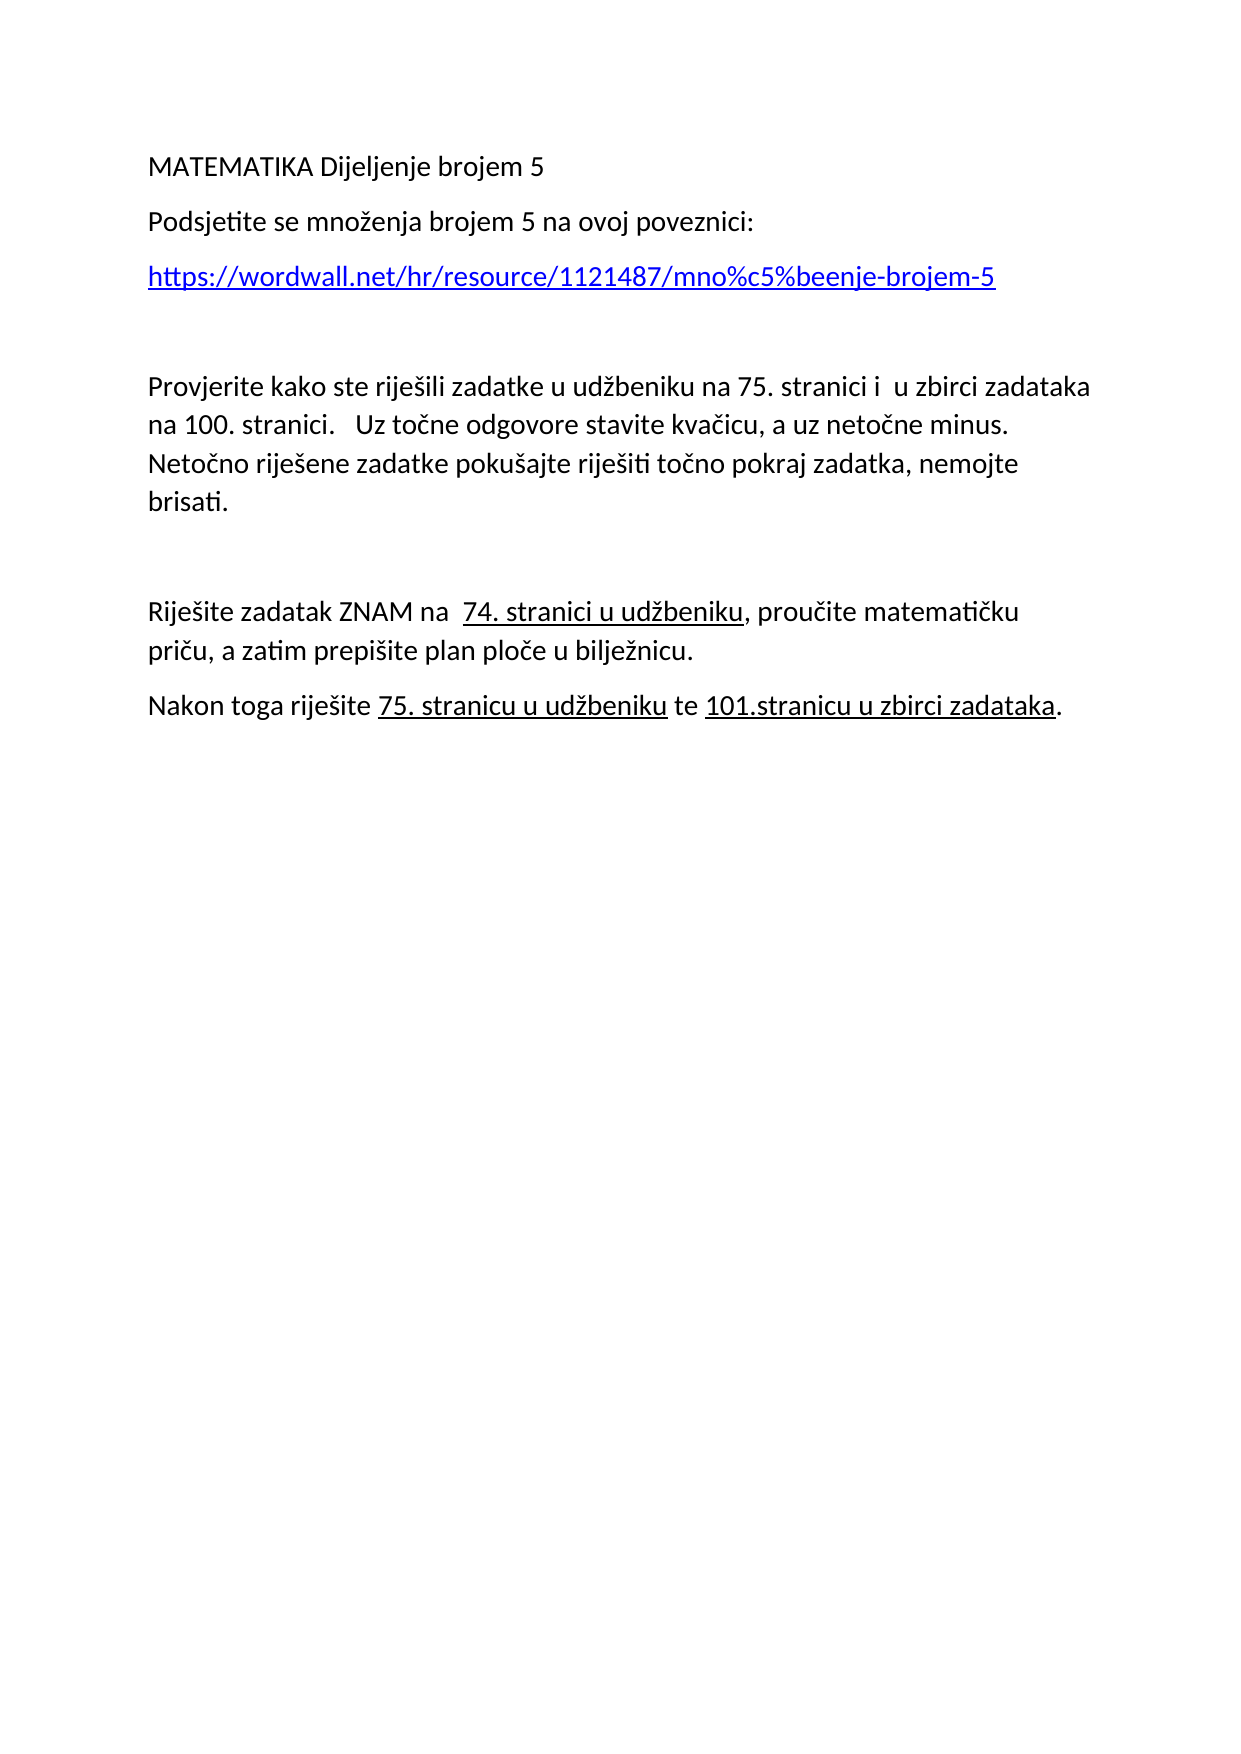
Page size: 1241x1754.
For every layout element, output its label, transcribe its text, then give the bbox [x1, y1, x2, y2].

text Riješite zadatak ZNAM na 74. stranici u udžbeniku, proučite matematičku priču, a zatim prepišite plan ploče u bilježnicu. [148, 593, 1093, 668]
text MATEMATIKA Dijeljenje brojem 5 [148, 148, 1093, 183]
text Provjerite kako ste riješili zadatke u udžbeniku na 75. stranici i u zbirci zadataka na 100. stranici. Uz točne odgovore stavite kvačicu, a uz netočne minus. Netočno riješene zadatke pokušajte riješiti točno pokraj zadatka, nemojte brisati. [148, 368, 1093, 519]
text Podsjetite se množenja brojem 5 na ovoj poveznici: [148, 203, 1093, 238]
text Nakon toga riješite 75. stranicu u udžbeniku te 101.stranicu u zbirci zadataka. [148, 687, 1093, 723]
text https://wordwall.net/hr/resource/1121487/mno%c5%beenje-brojem-5 [148, 258, 1093, 293]
